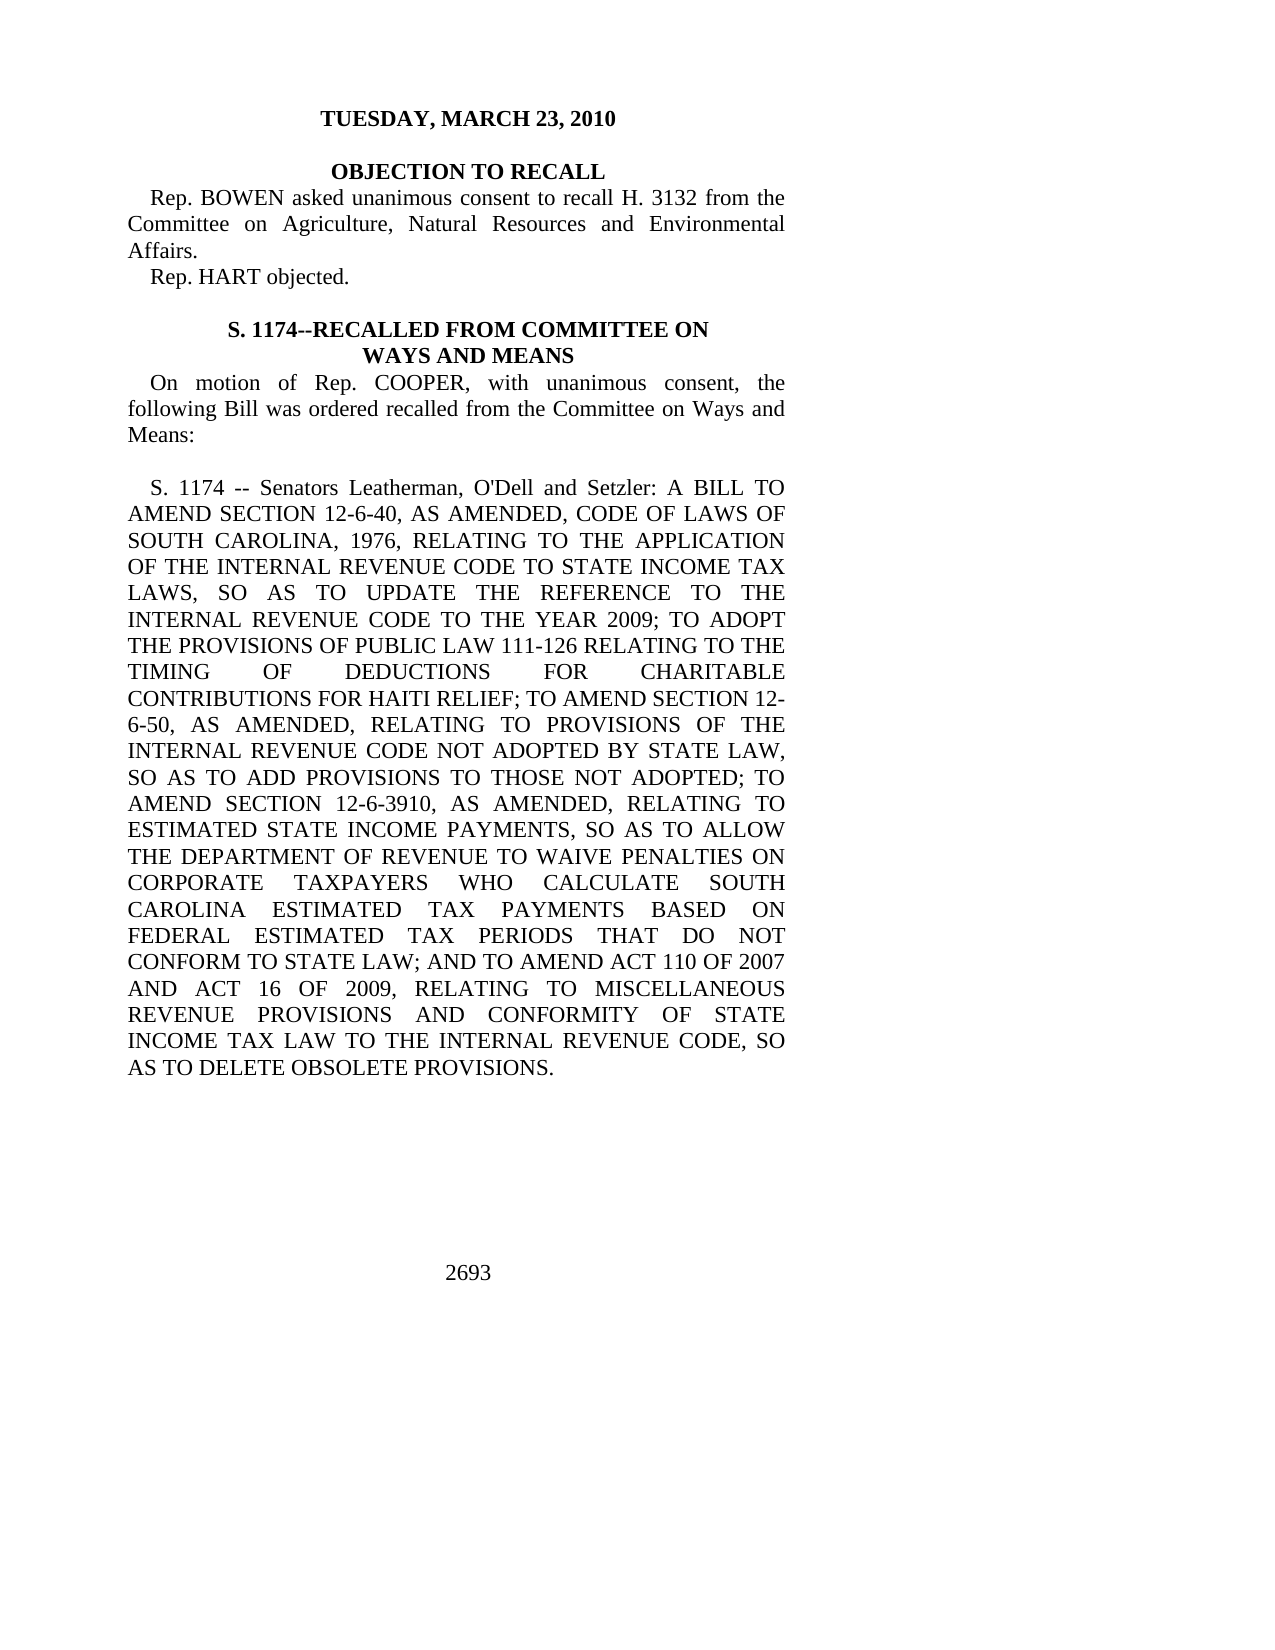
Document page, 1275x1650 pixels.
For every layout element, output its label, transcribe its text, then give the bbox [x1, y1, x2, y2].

text S. 1174--RECALLED FROM COMMITTEE ON [127, 316, 786, 342]
text WAYS AND MEANS [127, 342, 786, 368]
text On motion of Rep. COOPER, with unanimous consent, the following Bill was ordered recalled from the Committee on Ways and Means: [127, 368, 786, 448]
text S. 1174 -- Senators Leatherman, O'Dell and Setzler: A BILL TO AMEND SECTION 12-6-40, AS AMENDED, CODE OF LAWS OF SOUTH CAROLINA, 1976, RELATING TO THE APPLICATION OF THE INTERNAL REVENUE CODE TO STATE INCOME TAX LAWS, SO AS TO UPDATE THE REFERENCE TO THE INTERNAL REVENUE CODE TO THE YEAR 2009; TO ADOPT THE PROVISIONS OF PUBLIC LAW 111-126 RELATING TO THE TIMING OF DEDUCTIONS FOR CHARITABLE CONTRIBUTIONS FOR HAITI RELIEF; TO AMEND SECTION 12-6-50, AS AMENDED, RELATING TO PROVISIONS OF THE INTERNAL REVENUE CODE NOT ADOPTED BY STATE LAW, SO AS TO ADD PROVISIONS TO THOSE NOT ADOPTED; TO AMEND SECTION 12-6-3910, AS AMENDED, RELATING TO ESTIMATED STATE INCOME PAYMENTS, SO AS TO ALLOW THE DEPARTMENT OF REVENUE TO WAIVE PENALTIES ON CORPORATE TAXPAYERS WHO CALCULATE SOUTH CAROLINA ESTIMATED TAX PAYMENTS BASED ON FEDERAL ESTIMATED TAX PERIODS THAT DO NOT CONFORM TO STATE LAW; AND TO AMEND ACT 110 OF 2007 AND ACT 16 OF 2009, RELATING TO MISCELLANEOUS REVENUE PROVISIONS AND CONFORMITY OF STATE INCOME TAX LAW TO THE INTERNAL REVENUE CODE, SO AS TO DELETE OBSOLETE PROVISIONS. [127, 474, 786, 1080]
text OBJECTION TO RECALL [127, 158, 786, 184]
text Rep. HART objected. [127, 263, 786, 289]
text Rep. BOWEN asked unanimous consent to recall H. 3132 from the Committee on Agriculture, Natural Resources and Environmental Affairs. [127, 184, 786, 263]
